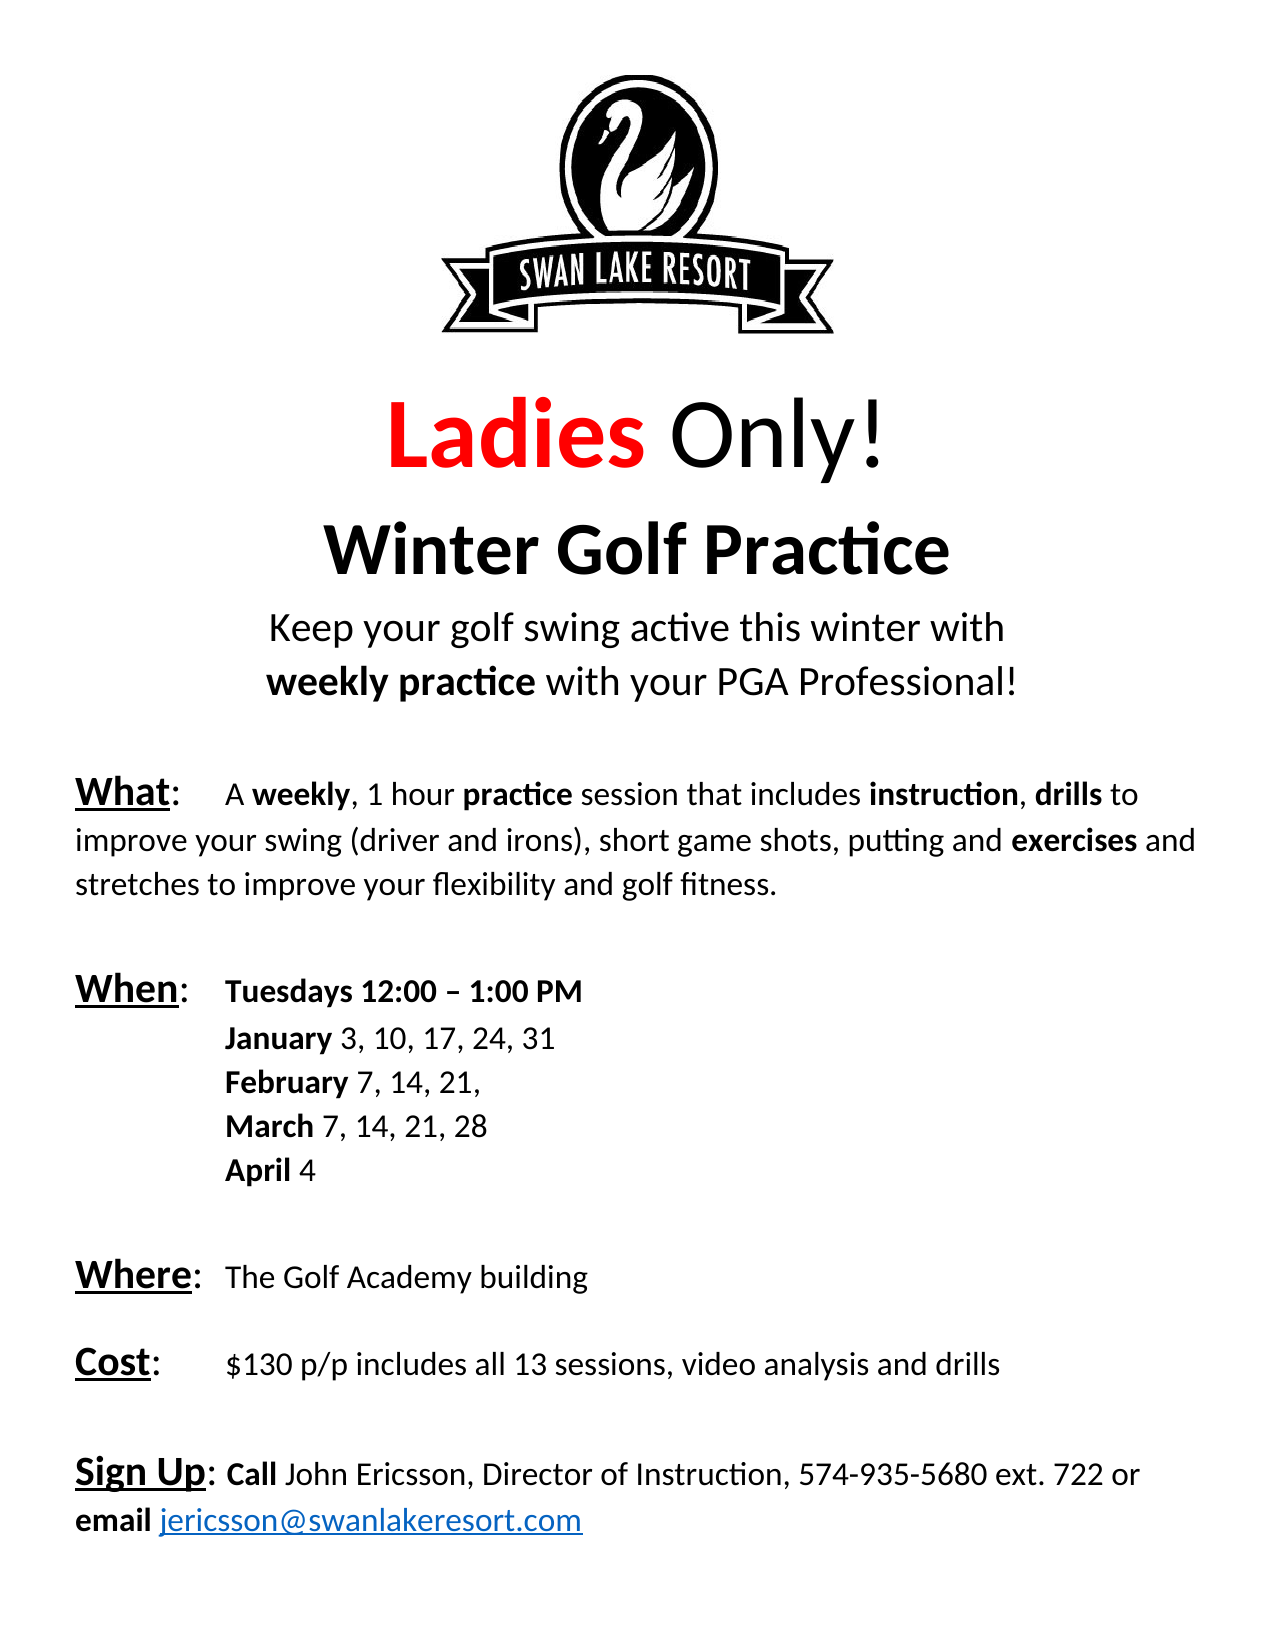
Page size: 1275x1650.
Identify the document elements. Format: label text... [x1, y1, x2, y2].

text Where: The Golf Academy building [75, 1248, 1200, 1298]
text What: A weekly, 1 hour practice session that includes instruction, drills to improve your swing (driver and irons), short game shots, putting and exercises and stretches to improve your flexibility and golf fitness. [75, 765, 1200, 904]
text April 4 [75, 1149, 1200, 1189]
text When: Tuesdays 12:00 – 1:00 PM [75, 962, 1200, 1013]
text February 7, 14, 21, [75, 1061, 1200, 1102]
text Winter Golf Practice [75, 502, 1200, 593]
text weekly practice with your PGA Professional! [75, 655, 1200, 706]
text Ladies Only! [75, 370, 1200, 492]
text March 7, 14, 21, 28 [75, 1105, 1200, 1146]
text Sign Up: Call John Ericsson, Director of Instruction, 574-935-5680 ext. 722 or email jericsson@swanlakeresort.com [75, 1444, 1200, 1539]
text Keep your golf swing active this winter with [75, 601, 1200, 651]
text Cost: $130 p/p includes all 13 sessions, video analysis and drills [75, 1335, 1200, 1386]
text January 3, 10, 17, 24, 31 [75, 1017, 1200, 1058]
picture [441, 75, 834, 338]
